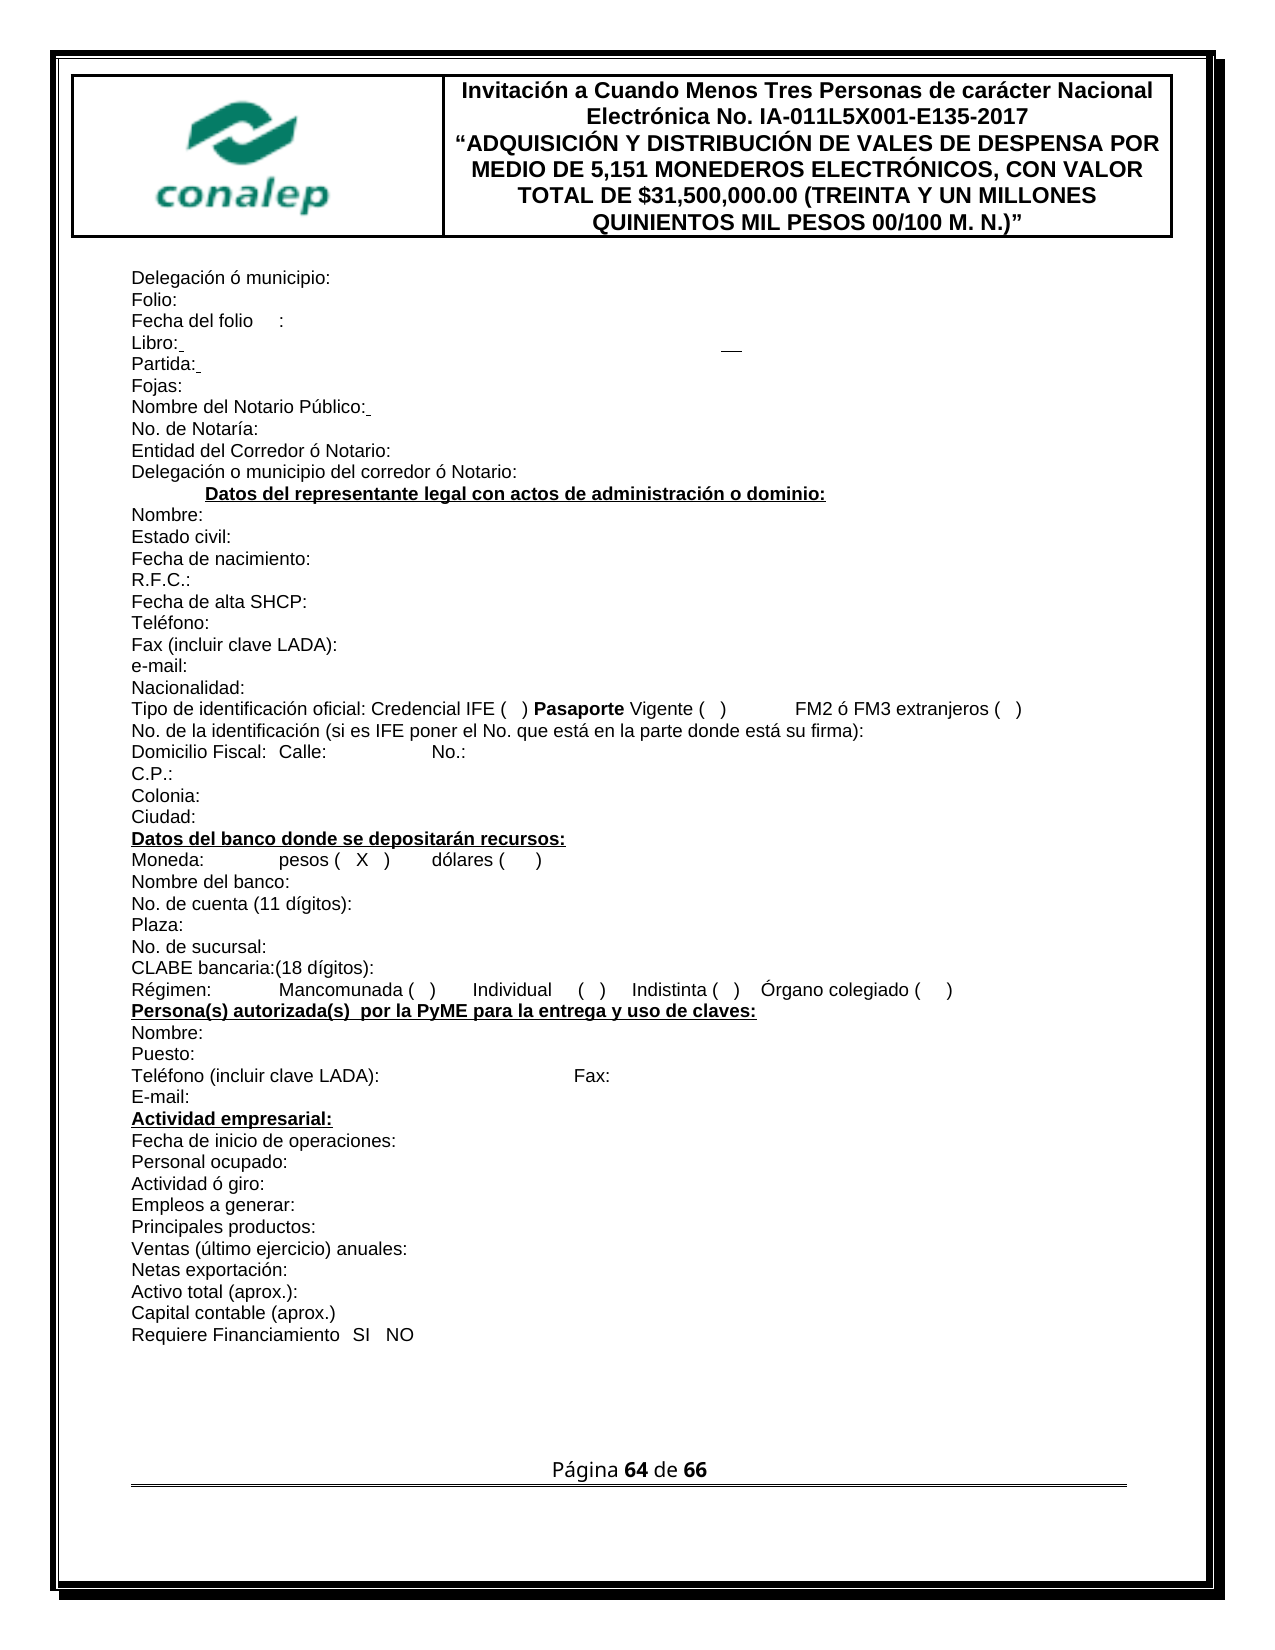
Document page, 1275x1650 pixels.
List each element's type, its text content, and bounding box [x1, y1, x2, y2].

text Actividad empresarial: [131, 1108, 1127, 1129]
text Moneda: pesos ( X ) dólares ( ) [131, 849, 1127, 871]
text No. de sucursal: [131, 935, 1127, 957]
text Fecha del folio : [131, 310, 1127, 332]
text Capital contable (aprox.) [131, 1302, 1127, 1323]
text Teléfono (incluir clave LADA): Fax: [131, 1065, 1127, 1086]
text Nombre del banco: [131, 871, 1127, 892]
text Nacionalidad: [131, 677, 1127, 698]
text Colonia: [131, 784, 1127, 806]
text CLABE bancaria:(18 dígitos): [131, 957, 1127, 978]
text Plaza: [131, 914, 1127, 935]
text Fecha de alta SHCP: [131, 590, 1127, 612]
text Partida: [131, 353, 1127, 375]
text Libro: [131, 332, 1127, 353]
text E-mail: [131, 1086, 1127, 1108]
text Ventas (último ejercicio) anuales: [131, 1237, 1127, 1259]
text Actividad ó giro: [131, 1173, 1127, 1194]
text Domicilio Fiscal: Calle: No.: [131, 741, 1127, 763]
text Fax (incluir clave LADA): [131, 633, 1127, 655]
text Delegación ó municipio: [131, 267, 1127, 288]
text No. de Notaría: [131, 418, 1127, 439]
text Principales productos: [131, 1216, 1127, 1237]
text Puesto: [131, 1043, 1127, 1065]
text Personal ocupado: [131, 1151, 1127, 1173]
text C.P.: [131, 763, 1127, 784]
text Teléfono: [131, 612, 1127, 633]
text No. de cuenta (11 dígitos): [131, 892, 1127, 914]
text Nombre: [131, 1022, 1127, 1043]
text Persona(s) autorizada(s) por la PyME para la entrega y uso de claves: [131, 1000, 1127, 1022]
text Ciudad: [131, 806, 1127, 828]
text e-mail: [131, 655, 1127, 677]
text Tipo de identificación oficial: Credencial IFE ( ) Pasaporte Vigente ( ) FM2 ó FM3 extranjeros ( ) [131, 698, 1127, 720]
text Estado civil: [131, 526, 1127, 547]
text No. de la identificación (si es IFE poner el No. que está en la parte donde está su firma): [131, 720, 1127, 741]
text Fojas: [131, 375, 1127, 396]
text Entidad del Corredor ó Notario: [131, 439, 1127, 461]
text Folio: [131, 288, 1127, 310]
text Datos del representante legal con actos de administración o dominio: [131, 483, 1127, 504]
text Requiere Financiamiento SI NO [131, 1323, 1127, 1345]
text Nombre: [131, 504, 1127, 526]
text Empleos a generar: [131, 1194, 1127, 1216]
text Fecha de nacimiento: [131, 547, 1127, 569]
text Netas exportación: [131, 1259, 1127, 1280]
text Régimen: Mancomunada ( ) Individual ( ) Indistinta ( ) Órgano colegiado ( ) [131, 978, 1127, 1000]
text R.F.C.: [131, 569, 1127, 590]
text Fecha de inicio de operaciones: [131, 1129, 1127, 1151]
text Nombre del Notario Público: [131, 396, 1127, 418]
text Delegación o municipio del corredor ó Notario: [131, 461, 1127, 483]
text Datos del banco donde se depositarán recursos: [131, 828, 1127, 849]
text Activo total (aprox.): [131, 1280, 1127, 1302]
